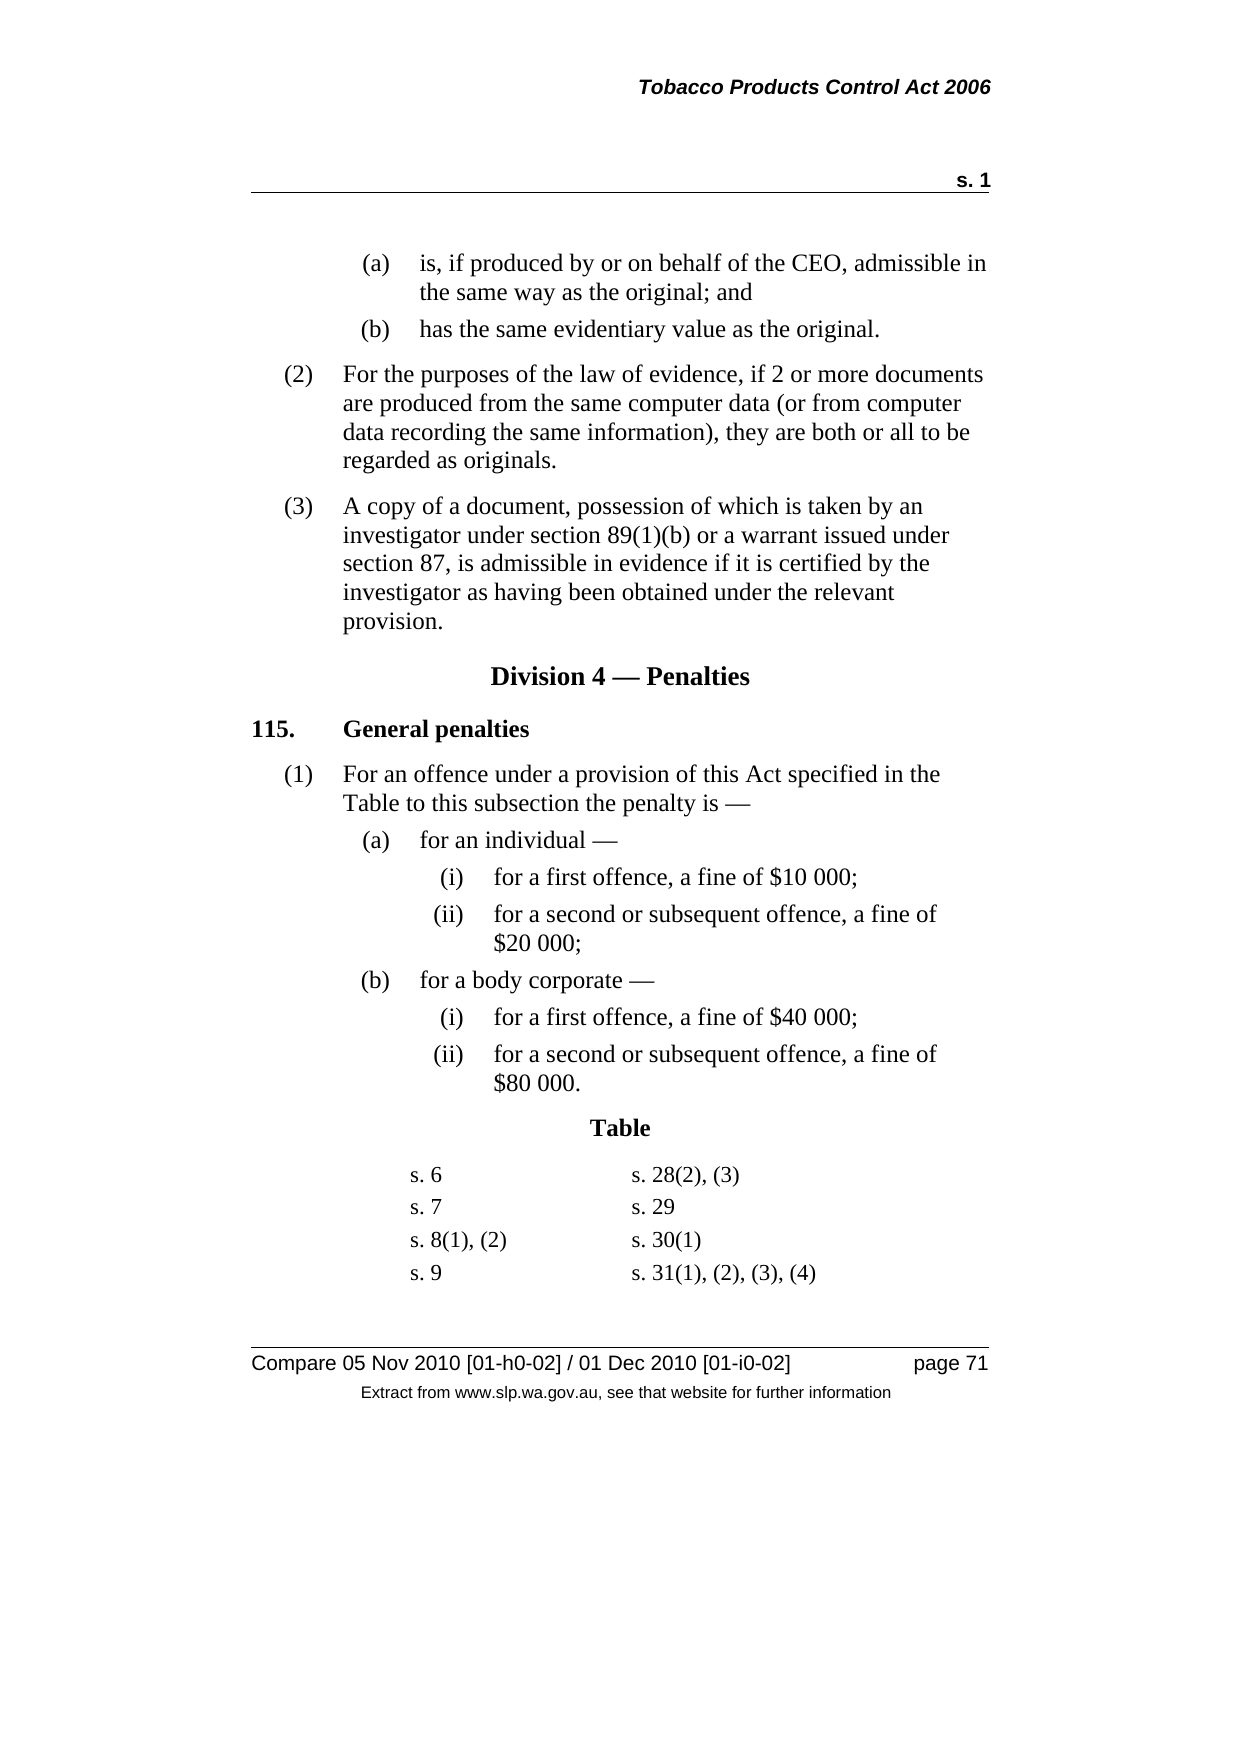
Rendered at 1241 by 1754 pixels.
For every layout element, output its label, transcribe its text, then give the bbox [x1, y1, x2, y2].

text (a) is, if produced by or on behalf of the CEO, admissible in the same way as the original; and [251, 248, 989, 306]
text (i) for a first offence, a fine of $10 000; [251, 862, 989, 891]
subtitle Table [251, 1113, 989, 1142]
text (2) For the purposes of the law of evidence, if 2 or more documents are produced from the same computer data (or from computer data recording the same information), they are both or all to be regarded as originals. [251, 359, 989, 474]
table_cell s. 30(1) [620, 1220, 886, 1252]
text (ii) for a second or subsequent offence, a fine of $20 000; [251, 899, 989, 957]
table_cell s. 29 [620, 1187, 886, 1220]
subtitle Division 4 — Penalties [251, 660, 989, 691]
text (3) A copy of a document, possession of which is taken by an investigator under section 89(1)(b) or a warrant issued under section 87, is admissible in evidence if it is certified by the investigator as having been obtained under the relevant provision. [251, 491, 989, 635]
table_cell s. 31(1), (2), (3), (4) [620, 1253, 886, 1285]
table_header s. 6 [399, 1155, 620, 1187]
subtitle 115. General penalties [251, 714, 989, 742]
text (i) for a first offence, a fine of $40 000; [251, 1002, 989, 1031]
text (b) has the same evidentiary value as the original. [251, 314, 989, 343]
text (a) for an individual — [251, 825, 989, 854]
table_cell s. 9 [399, 1253, 620, 1285]
table_cell s. 8(1), (2) [399, 1220, 620, 1252]
table_cell s. 7 [399, 1187, 620, 1220]
text (ii) for a second or subsequent offence, a fine of $80 000. [251, 1039, 989, 1097]
text (b) for a body corporate — [251, 965, 989, 994]
table_header s. 28(2), (3) [620, 1155, 886, 1187]
text (1) For an offence under a provision of this Act specified in the Table to this subsection the penalty is — [251, 759, 989, 817]
